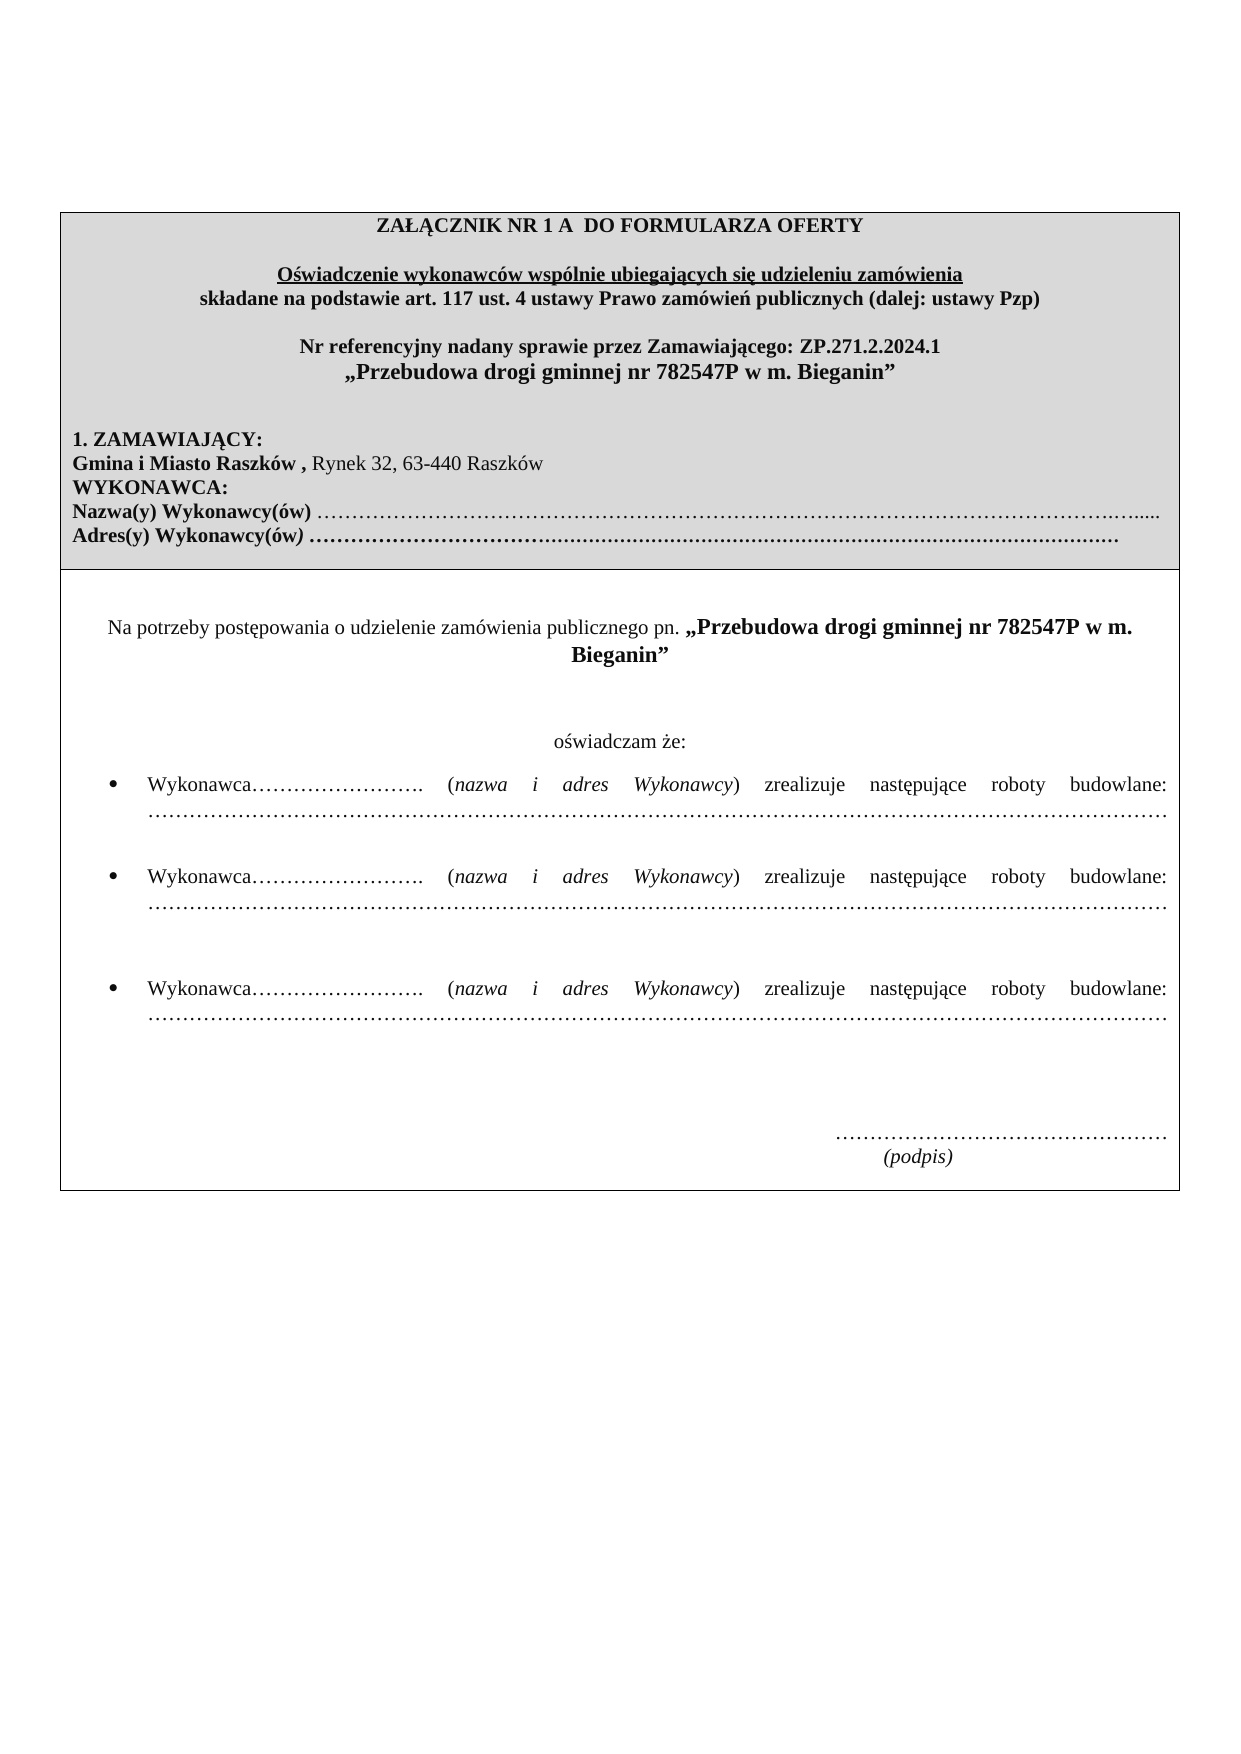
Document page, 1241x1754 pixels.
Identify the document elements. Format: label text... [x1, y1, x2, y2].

table_header ZAŁĄCZNIK NR 1 A DO FORMULARZA OFERTY Oświadczenie wykonawców wspólnie ubiegających się udzieleniu zamówienia składane na podstawie art. 117 ust. 4 ustawy Prawo zamówień publicznych (dalej: ustawy Pzp) Nr referencyjny nadany sprawie przez Zamawiającego: ZP.271.2.2024.1 „Przebudowa drogi gminnej nr 782547P w m. Bieganin” 1. ZAMAWIAJĄCY: Gmina i Miasto Raszków , Rynek 32, 63-440 Raszków WYKONAWCA: Nazwa(y) Wykonawcy(ów) …………………………………………………………………………………………………….…..... Adres(y) Wykonawcy(ów) ……………………………………………………………………………………………………………… [61, 213, 1179, 569]
table_cell Na potrzeby postępowania o udzielenie zamówienia publicznego pn. „Przebudowa drogi gminnej nr 782547P w m. Bieganin” oświadczam że: Wykonawca……………………. (nazwa i adres Wykonawcy) zrealizuje następujące roboty budowlane: ………………………………………………………………………………………………………………………………… Wykonawca……………………. (nazwa i adres Wykonawcy) zrealizuje następujące roboty budowlane: ………………………………………………………………………………………………………………………………… Wykonawca……………………. (nazwa i adres Wykonawcy) zrealizuje następujące roboty budowlane: ………………………………………………………………………………………………………………………………… ………………………………………… (podpis) [61, 570, 1179, 1190]
